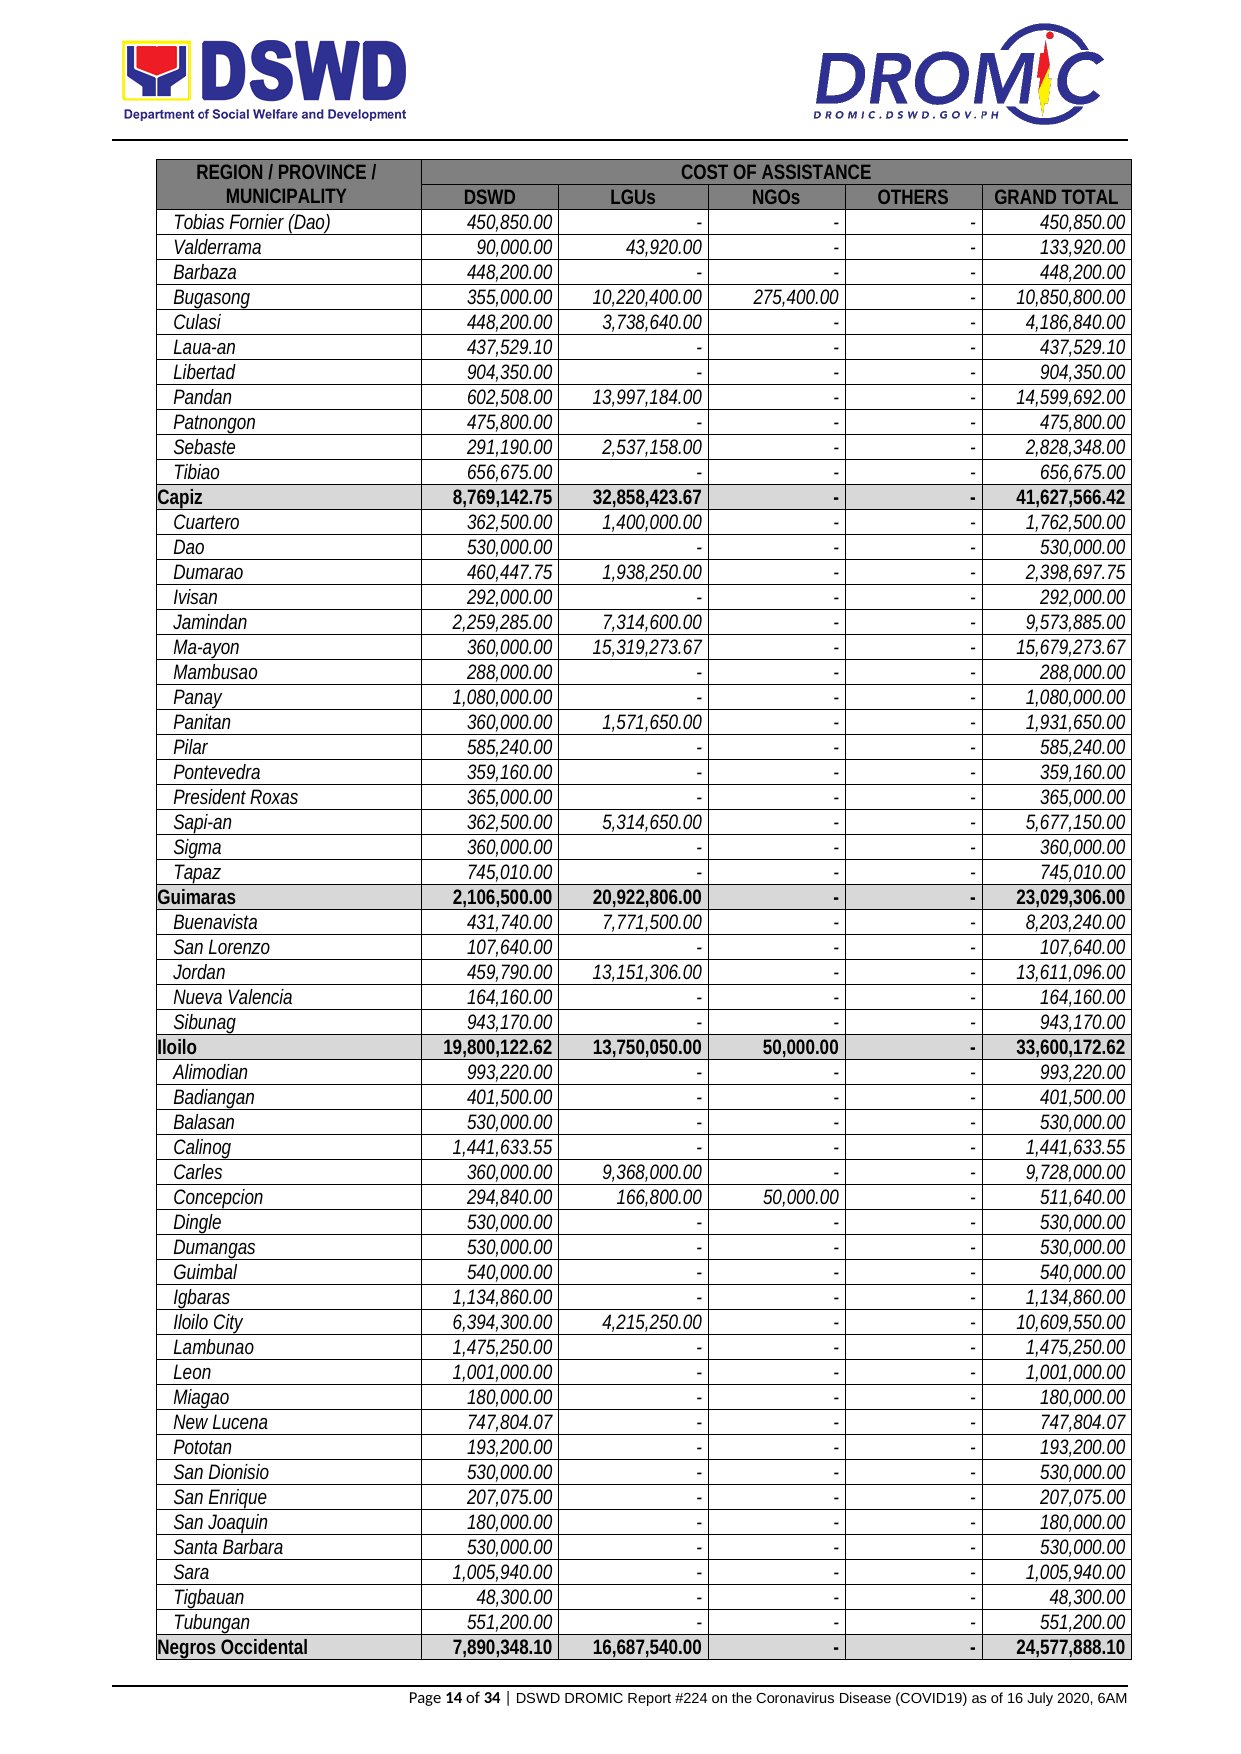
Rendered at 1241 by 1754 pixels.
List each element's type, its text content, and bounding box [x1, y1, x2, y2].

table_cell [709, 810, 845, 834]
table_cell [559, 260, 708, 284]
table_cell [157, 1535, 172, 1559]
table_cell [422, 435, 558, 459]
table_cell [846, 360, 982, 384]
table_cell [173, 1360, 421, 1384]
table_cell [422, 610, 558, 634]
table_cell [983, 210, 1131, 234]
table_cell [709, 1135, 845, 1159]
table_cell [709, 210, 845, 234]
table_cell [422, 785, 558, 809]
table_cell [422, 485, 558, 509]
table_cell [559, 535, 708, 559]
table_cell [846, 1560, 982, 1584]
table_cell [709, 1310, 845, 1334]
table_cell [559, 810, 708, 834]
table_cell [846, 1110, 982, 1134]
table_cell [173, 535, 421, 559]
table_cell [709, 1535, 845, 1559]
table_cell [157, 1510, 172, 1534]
table_header REGION / PROVINCE / MUNICIPALITY [157, 160, 421, 209]
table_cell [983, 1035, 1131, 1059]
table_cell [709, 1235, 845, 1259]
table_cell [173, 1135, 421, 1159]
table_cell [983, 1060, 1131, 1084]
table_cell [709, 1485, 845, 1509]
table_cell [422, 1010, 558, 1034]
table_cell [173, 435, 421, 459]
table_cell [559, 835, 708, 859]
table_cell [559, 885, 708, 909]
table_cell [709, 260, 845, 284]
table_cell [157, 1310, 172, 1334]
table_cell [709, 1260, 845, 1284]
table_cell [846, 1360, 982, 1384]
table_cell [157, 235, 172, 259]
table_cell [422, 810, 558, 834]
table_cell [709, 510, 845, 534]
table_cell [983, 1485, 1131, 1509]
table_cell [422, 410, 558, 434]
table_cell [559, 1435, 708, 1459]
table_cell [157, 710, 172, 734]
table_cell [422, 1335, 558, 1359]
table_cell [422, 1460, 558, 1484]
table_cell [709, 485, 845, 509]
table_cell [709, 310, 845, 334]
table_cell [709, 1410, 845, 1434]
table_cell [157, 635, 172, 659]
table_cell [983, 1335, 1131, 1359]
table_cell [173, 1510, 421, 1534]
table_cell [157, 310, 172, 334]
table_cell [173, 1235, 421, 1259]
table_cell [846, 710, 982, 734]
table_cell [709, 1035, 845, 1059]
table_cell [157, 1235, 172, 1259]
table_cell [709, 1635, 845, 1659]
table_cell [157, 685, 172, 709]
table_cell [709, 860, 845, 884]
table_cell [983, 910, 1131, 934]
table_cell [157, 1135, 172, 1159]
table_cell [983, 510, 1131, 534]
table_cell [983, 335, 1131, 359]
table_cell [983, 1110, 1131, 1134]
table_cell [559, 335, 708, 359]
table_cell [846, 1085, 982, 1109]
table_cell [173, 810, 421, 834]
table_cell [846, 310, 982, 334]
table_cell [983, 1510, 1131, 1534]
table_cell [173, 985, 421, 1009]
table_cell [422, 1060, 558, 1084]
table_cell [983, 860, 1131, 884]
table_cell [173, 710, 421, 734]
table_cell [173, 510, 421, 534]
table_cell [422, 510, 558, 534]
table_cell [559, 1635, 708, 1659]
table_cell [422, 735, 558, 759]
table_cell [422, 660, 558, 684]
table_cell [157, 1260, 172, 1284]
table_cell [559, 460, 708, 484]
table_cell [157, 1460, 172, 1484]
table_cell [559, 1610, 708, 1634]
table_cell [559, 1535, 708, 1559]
table_cell LGUs [559, 185, 708, 209]
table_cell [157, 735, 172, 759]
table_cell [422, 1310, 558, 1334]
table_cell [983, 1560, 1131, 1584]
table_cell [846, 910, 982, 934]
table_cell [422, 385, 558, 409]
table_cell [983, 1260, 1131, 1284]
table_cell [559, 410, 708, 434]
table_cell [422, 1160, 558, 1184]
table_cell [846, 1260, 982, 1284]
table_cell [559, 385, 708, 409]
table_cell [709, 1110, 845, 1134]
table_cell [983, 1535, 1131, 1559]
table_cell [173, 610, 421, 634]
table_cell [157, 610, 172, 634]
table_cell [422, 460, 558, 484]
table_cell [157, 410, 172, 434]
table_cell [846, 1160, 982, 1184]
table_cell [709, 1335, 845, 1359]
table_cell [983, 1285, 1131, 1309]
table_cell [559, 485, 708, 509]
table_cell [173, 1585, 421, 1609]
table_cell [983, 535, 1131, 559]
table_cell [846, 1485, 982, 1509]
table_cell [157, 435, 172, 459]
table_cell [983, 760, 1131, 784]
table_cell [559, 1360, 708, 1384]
table_header COST OF ASSISTANCE [422, 160, 1131, 184]
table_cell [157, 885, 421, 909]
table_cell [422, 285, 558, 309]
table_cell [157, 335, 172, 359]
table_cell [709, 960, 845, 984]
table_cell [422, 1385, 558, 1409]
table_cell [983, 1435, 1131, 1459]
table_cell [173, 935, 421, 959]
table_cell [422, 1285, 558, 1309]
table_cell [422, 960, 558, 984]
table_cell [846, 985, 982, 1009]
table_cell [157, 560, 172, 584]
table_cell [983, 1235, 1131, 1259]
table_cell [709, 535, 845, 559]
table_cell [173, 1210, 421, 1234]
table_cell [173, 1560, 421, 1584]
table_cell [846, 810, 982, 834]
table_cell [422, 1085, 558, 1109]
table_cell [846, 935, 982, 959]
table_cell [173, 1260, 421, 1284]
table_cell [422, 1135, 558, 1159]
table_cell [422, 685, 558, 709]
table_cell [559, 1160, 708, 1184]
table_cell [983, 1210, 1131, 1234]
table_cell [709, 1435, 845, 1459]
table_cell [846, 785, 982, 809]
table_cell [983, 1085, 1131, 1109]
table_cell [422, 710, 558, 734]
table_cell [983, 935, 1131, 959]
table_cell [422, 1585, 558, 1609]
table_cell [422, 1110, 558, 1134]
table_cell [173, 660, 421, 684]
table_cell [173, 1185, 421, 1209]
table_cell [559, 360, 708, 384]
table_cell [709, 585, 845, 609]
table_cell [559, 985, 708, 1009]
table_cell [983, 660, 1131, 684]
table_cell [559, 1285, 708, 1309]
table_cell NGOs [709, 185, 845, 209]
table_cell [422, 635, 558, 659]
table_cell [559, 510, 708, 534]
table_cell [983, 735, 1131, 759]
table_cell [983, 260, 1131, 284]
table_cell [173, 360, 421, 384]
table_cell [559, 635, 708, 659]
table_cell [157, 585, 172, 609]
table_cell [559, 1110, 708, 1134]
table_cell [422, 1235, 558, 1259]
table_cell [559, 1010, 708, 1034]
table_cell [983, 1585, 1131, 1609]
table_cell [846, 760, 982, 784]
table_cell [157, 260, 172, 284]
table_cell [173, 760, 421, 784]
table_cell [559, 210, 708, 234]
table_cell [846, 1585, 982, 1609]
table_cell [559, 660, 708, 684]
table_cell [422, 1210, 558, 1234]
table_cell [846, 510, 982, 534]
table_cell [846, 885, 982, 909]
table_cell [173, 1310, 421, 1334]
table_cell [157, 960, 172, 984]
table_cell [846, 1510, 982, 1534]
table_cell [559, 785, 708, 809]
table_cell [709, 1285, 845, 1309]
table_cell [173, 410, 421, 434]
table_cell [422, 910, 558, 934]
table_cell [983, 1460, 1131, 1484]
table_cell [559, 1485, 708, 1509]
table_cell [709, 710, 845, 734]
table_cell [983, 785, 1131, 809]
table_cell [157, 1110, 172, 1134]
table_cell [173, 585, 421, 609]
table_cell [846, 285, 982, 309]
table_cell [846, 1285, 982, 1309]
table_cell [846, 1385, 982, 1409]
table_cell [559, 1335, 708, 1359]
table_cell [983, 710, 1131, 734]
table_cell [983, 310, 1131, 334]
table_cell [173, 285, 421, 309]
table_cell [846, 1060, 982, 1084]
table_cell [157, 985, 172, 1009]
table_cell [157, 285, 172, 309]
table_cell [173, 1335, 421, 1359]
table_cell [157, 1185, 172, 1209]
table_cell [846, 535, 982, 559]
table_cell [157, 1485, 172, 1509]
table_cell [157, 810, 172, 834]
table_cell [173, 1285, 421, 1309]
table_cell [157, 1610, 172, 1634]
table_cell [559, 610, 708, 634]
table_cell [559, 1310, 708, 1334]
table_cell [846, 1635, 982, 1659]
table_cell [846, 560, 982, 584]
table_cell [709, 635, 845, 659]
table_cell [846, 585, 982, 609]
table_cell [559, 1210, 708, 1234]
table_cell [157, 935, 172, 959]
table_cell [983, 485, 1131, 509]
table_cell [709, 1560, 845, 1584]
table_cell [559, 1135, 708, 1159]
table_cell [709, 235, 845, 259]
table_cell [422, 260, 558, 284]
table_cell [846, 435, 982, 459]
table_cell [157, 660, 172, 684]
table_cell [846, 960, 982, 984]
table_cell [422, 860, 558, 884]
table_cell OTHERS [846, 185, 982, 209]
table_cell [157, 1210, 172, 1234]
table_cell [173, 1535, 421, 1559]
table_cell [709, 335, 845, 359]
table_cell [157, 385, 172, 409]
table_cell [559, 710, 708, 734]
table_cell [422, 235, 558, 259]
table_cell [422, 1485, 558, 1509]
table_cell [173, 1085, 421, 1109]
table_cell DSWD [422, 185, 558, 209]
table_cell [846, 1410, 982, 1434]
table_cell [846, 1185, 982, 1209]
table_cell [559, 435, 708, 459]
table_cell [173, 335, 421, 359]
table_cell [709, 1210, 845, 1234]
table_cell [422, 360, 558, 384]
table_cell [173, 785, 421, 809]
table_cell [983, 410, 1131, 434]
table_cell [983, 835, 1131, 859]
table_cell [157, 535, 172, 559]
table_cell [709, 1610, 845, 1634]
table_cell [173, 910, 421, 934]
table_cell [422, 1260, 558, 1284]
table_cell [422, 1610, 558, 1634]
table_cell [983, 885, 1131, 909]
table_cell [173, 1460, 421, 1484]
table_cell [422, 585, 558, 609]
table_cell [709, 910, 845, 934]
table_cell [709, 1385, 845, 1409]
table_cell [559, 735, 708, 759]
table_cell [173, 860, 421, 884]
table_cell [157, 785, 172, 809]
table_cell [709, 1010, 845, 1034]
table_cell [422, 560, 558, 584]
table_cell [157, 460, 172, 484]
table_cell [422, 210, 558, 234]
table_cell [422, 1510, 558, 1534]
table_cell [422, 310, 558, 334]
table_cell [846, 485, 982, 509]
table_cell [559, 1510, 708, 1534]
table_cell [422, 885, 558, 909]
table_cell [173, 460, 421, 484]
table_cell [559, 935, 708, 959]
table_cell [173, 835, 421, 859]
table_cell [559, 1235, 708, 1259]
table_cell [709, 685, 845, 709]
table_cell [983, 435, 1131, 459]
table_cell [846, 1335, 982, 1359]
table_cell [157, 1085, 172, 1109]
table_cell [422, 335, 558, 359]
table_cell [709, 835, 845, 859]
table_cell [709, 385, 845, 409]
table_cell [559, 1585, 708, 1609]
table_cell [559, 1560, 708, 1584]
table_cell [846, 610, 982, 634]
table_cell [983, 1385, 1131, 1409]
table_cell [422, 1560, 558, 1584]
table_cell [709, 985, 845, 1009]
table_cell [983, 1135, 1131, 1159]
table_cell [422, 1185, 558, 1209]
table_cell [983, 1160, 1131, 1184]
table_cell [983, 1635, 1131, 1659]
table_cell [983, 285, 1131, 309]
picture [781, 23, 1133, 125]
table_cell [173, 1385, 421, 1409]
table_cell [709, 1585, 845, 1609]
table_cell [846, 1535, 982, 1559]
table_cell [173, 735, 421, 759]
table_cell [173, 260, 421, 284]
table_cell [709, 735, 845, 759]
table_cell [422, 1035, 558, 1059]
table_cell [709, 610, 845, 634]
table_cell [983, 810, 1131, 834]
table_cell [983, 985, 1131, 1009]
table_cell GRAND TOTAL [983, 185, 1131, 209]
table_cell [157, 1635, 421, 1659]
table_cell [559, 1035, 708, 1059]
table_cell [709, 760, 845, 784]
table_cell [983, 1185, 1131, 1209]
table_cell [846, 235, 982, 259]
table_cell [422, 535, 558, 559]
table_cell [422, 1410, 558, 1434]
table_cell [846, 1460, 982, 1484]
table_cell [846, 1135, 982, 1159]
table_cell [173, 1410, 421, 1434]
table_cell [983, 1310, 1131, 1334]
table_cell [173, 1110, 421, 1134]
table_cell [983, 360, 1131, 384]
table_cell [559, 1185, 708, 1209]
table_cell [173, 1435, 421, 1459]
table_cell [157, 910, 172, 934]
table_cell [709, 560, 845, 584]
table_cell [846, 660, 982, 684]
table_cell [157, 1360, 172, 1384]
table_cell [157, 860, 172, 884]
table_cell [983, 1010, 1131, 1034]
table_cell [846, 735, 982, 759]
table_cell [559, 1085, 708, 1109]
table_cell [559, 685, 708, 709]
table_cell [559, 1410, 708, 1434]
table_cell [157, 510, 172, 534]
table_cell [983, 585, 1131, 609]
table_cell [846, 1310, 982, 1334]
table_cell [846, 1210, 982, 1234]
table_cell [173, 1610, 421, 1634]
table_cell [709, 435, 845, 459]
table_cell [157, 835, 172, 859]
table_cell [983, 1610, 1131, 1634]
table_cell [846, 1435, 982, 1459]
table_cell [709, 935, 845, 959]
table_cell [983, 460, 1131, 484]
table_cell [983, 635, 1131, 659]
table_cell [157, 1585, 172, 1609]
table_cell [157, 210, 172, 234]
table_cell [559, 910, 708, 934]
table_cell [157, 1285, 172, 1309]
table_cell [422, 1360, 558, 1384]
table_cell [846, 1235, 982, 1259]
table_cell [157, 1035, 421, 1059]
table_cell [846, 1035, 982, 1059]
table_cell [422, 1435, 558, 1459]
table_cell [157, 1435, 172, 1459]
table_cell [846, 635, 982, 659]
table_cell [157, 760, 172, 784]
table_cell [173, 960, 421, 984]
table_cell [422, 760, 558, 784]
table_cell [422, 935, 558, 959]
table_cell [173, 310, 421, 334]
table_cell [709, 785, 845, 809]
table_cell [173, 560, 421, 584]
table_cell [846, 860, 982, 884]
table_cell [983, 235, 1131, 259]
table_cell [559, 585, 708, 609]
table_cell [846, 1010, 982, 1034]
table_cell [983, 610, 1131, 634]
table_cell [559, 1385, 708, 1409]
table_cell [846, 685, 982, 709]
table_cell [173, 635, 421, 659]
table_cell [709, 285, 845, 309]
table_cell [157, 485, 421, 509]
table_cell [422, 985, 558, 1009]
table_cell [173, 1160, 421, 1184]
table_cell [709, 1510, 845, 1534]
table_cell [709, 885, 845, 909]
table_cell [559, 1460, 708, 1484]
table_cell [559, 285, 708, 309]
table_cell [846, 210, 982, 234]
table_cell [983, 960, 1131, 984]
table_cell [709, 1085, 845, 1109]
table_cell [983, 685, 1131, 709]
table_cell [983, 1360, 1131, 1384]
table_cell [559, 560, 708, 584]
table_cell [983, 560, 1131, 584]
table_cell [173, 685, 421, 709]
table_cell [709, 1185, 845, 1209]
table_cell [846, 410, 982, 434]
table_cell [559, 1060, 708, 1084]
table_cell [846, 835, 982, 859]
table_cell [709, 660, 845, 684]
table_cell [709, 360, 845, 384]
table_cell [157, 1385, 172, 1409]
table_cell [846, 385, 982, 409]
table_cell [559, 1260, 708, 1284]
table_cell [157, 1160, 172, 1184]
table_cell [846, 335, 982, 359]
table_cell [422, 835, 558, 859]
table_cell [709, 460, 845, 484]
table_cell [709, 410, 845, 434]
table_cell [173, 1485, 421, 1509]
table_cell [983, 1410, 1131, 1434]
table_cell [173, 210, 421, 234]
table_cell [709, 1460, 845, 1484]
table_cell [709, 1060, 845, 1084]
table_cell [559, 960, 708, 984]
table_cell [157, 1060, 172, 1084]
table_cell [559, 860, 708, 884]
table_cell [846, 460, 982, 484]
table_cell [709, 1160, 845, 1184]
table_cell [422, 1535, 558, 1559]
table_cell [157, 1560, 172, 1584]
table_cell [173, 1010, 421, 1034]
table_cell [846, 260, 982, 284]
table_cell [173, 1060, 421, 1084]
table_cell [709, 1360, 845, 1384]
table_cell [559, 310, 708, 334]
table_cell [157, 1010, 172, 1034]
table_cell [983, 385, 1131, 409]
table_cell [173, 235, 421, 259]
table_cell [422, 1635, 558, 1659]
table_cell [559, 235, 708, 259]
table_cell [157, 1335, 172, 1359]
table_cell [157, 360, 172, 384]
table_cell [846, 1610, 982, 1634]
picture [112, 37, 416, 125]
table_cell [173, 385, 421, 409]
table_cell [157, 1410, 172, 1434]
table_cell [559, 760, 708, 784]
